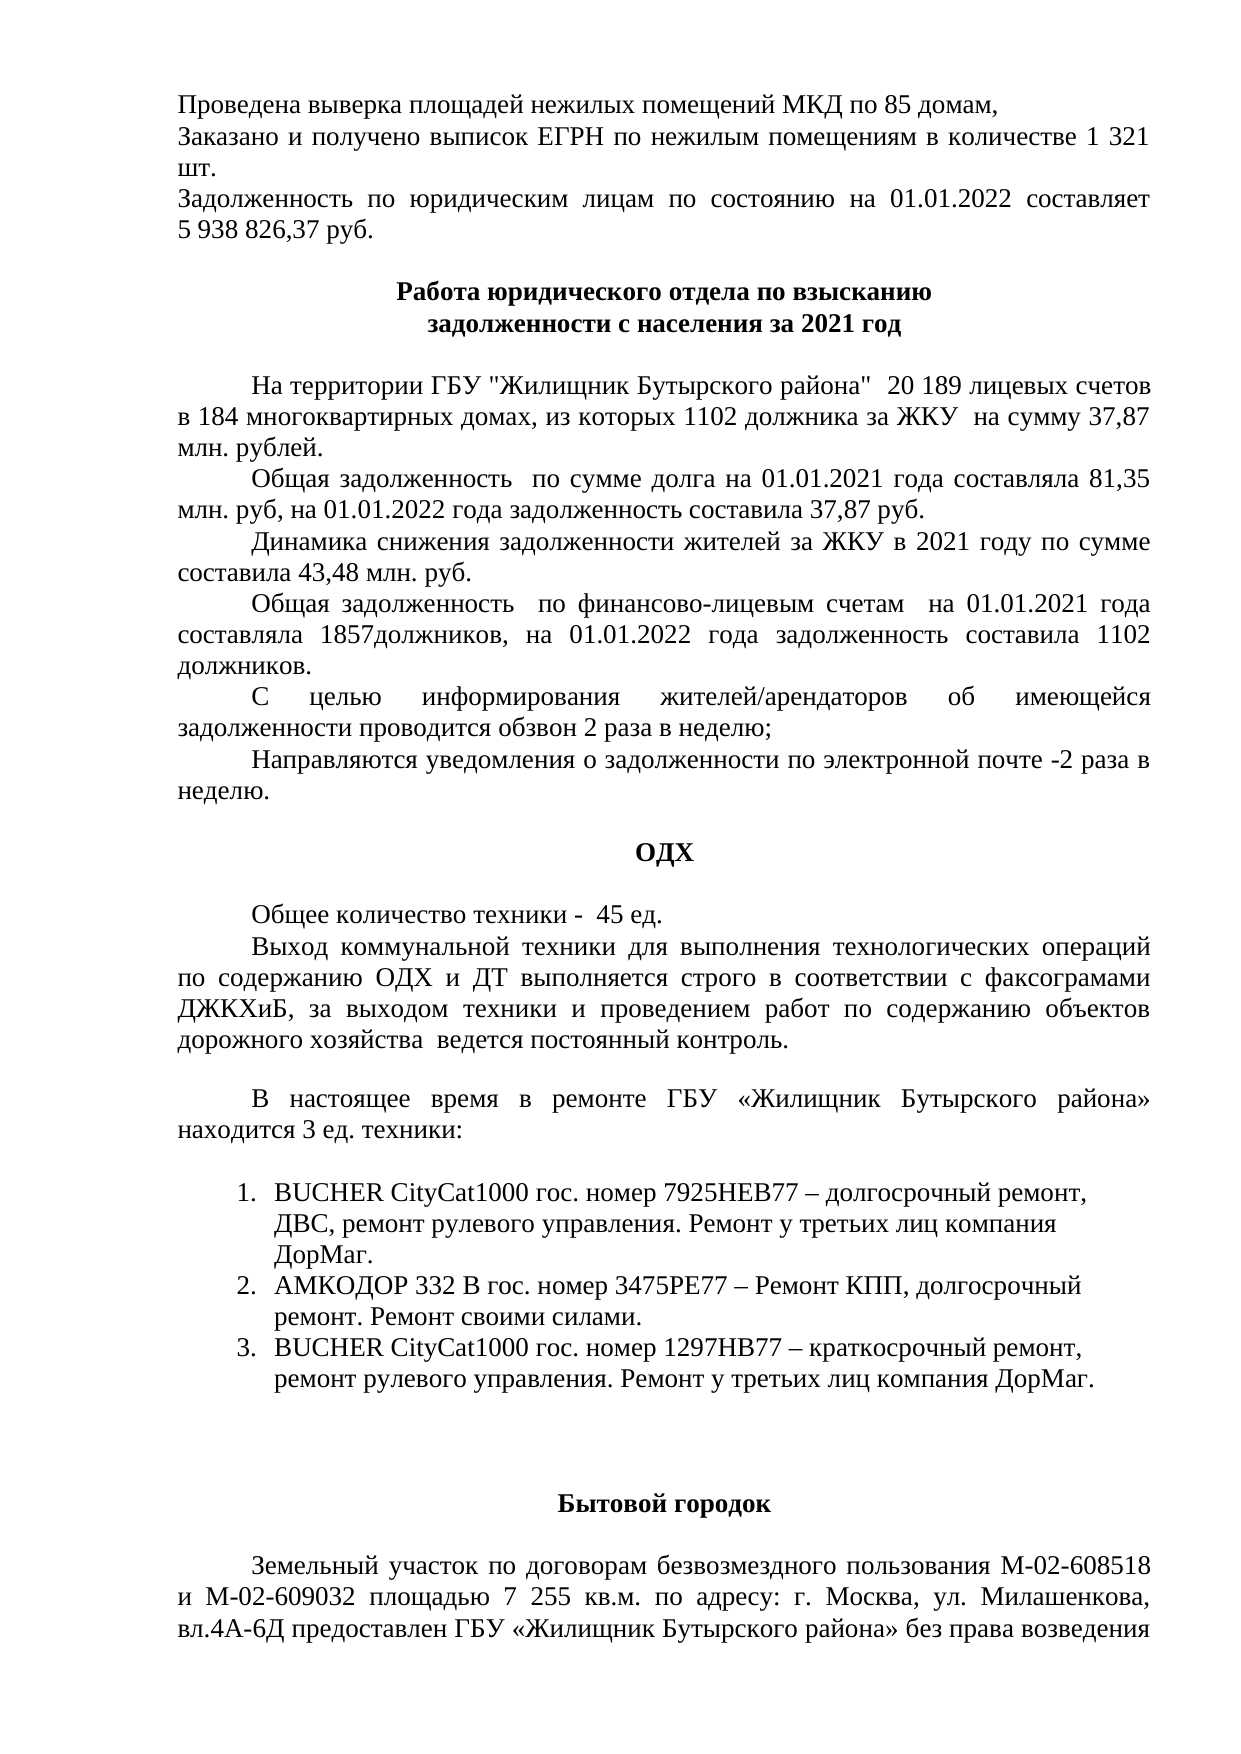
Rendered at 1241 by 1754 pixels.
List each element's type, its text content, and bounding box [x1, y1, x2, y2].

text задолженности с населения за 2021 год [177, 307, 1152, 338]
list BUCHER CityCat1000 гос. номер 7925НЕВ77 – долгосрочный ремонт, ДВС, ремонт рулевого управления. Ремонт у третьих лиц компания ДорМаг. [236, 1176, 1152, 1269]
text Динамика снижения задолженности жителей за ЖКУ в 2021 году по сумме составила 43,48 млн. руб. [177, 525, 1152, 587]
text Выход коммунальной техники для выполнения технологических операций по содержанию ОДХ и ДТ выполняется строго в соответствии с факсограмами ДЖКХиБ, за выходом техники и проведением работ по содержанию объектов дорожного хозяйства ведется постоянный контроль. [177, 929, 1152, 1054]
list АМКОДОР 332 В гос. номер 3475РЕ77 – Ремонт КПП, долгосрочный ремонт. Ремонт своими силами. [236, 1269, 1152, 1331]
text Работа юридического отдела по взысканию [177, 276, 1152, 307]
text Общая задолженность по финансово-лицевым счетам на 01.01.2021 года составляла 1857должников, на 01.01.2022 года задолженность составила 1102 должников. [177, 587, 1152, 680]
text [177, 1549, 1152, 1643]
list BUCHER CityCat1000 гос. номер 1297НВ77 – краткосрочный ремонт, ремонт рулевого управления. Ремонт у третьих лиц компания ДорМаг. [236, 1331, 1152, 1394]
text В настоящее время в ремонте ГБУ «Жилищник Бутырского района» находится 3 ед. техники: [177, 1082, 1152, 1144]
text Направляются уведомления о задолженности по электронной почте -2 раза в неделю. [177, 743, 1152, 805]
text ОДХ [177, 836, 1152, 867]
text Проведена выверка площадей нежилых помещений МКД по 85 домам, [177, 89, 1152, 120]
text Заказано и получено выписок ЕГРН по нежилым помещениям в количестве 1 321 шт. [177, 120, 1152, 182]
text Задолженность по юридическим лицам по состоянию на 01.01.2022 составляет 5 938 826,37 руб. [177, 182, 1152, 244]
text Бытовой городок [177, 1487, 1152, 1518]
text На территории ГБУ "Жилищник Бутырского района" 20 189 лицевых счетов в 184 многоквартирных домах, из которых 1102 должника за ЖКУ на сумму 37,87 млн. рублей. [177, 369, 1152, 462]
text Общее количество техники - 45 ед. [177, 898, 1152, 929]
text Общая задолженность по сумме долга на 01.01.2021 года составляла 81,35 млн. руб, на 01.01.2022 года задолженность составила 37,87 руб. [177, 462, 1152, 525]
text С целью информирования жителей/арендаторов об имеющейся задолженности проводится обзвон 2 раза в неделю; [177, 680, 1152, 743]
